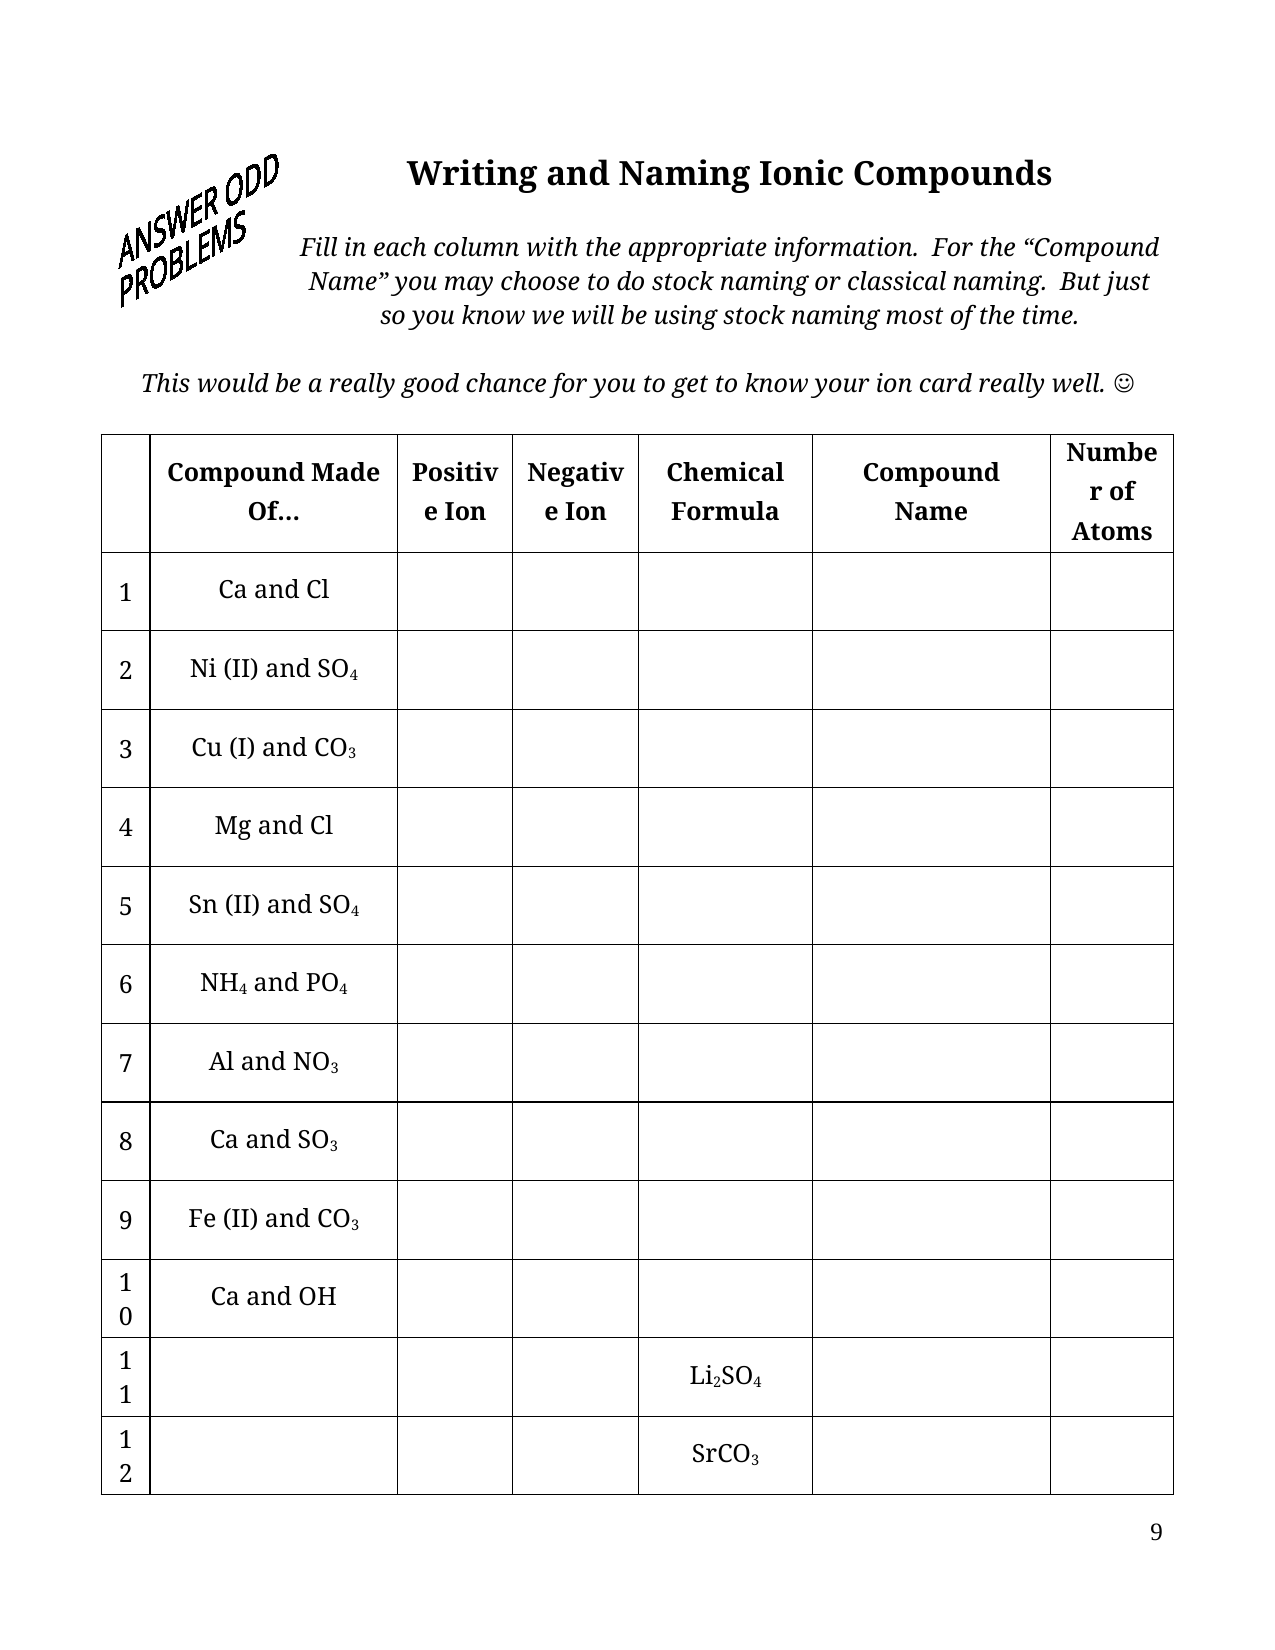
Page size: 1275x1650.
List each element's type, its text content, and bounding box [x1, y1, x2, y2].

table_cell [813, 1103, 1050, 1180]
table_cell [813, 631, 1050, 709]
table_cell Cu (I) and CO3 [151, 710, 397, 787]
table_cell 6 [102, 945, 149, 1023]
table_cell [513, 1338, 638, 1416]
table_cell [1051, 1024, 1173, 1101]
table_cell [513, 553, 638, 630]
table_cell 10 [102, 1260, 149, 1337]
table_cell [639, 1024, 812, 1101]
table_cell [639, 1103, 812, 1180]
table_cell [639, 945, 812, 1023]
table_cell Mg and Cl [151, 788, 397, 866]
table_cell [813, 788, 1050, 866]
table_cell [1051, 1103, 1173, 1180]
table_cell [398, 945, 512, 1023]
table_cell Ca and SO3 [151, 1103, 397, 1180]
table_cell Ni (II) and SO4 [151, 631, 397, 709]
table_cell [639, 867, 812, 944]
table_cell [813, 1024, 1050, 1101]
table_header Compound Made Of… [151, 435, 397, 552]
table_cell [398, 1260, 512, 1337]
table_cell Fe (II) and CO3 [151, 1181, 397, 1258]
table_cell Ca and Cl [151, 553, 397, 630]
table_cell [513, 1103, 638, 1180]
table_header Chemical Formula [639, 435, 812, 552]
table_cell Ca and OH [151, 1260, 397, 1337]
table_cell 3 [102, 710, 149, 787]
table_header Compound Name [813, 435, 1050, 552]
table_cell 5 [102, 867, 149, 944]
table_cell 8 [102, 1103, 149, 1180]
table_cell [398, 710, 512, 787]
table_cell [813, 710, 1050, 787]
table_cell SrCO3 [639, 1417, 812, 1494]
table_cell [151, 1338, 397, 1416]
table_header Negative Ion [513, 435, 638, 552]
table_cell Li2SO4 [639, 1338, 812, 1416]
table_cell [398, 1417, 512, 1494]
table_cell [513, 945, 638, 1023]
table_cell [813, 867, 1050, 944]
table_cell 2 [102, 631, 149, 709]
table_cell [1051, 867, 1173, 944]
table_cell [513, 1024, 638, 1101]
table_cell [398, 1024, 512, 1101]
table_cell [813, 1181, 1050, 1258]
table_cell [1051, 710, 1173, 787]
table_cell Sn (II) and SO4 [151, 867, 397, 944]
table_cell [398, 1103, 512, 1180]
table_cell [639, 1260, 812, 1337]
table_cell [398, 1181, 512, 1258]
table_cell 7 [102, 1024, 149, 1101]
table_cell [398, 1338, 512, 1416]
table_cell [151, 1417, 397, 1494]
table_cell [398, 631, 512, 709]
table_cell 1 [102, 553, 149, 630]
table_cell 11 [102, 1338, 149, 1416]
table_cell [513, 867, 638, 944]
table_cell [1051, 1260, 1173, 1337]
table_cell [1051, 945, 1173, 1023]
table_cell [513, 1181, 638, 1258]
table_cell [813, 1417, 1050, 1494]
table_cell [1051, 1181, 1173, 1258]
table_cell NH4 and PO4 [151, 945, 397, 1023]
table_cell 4 [102, 788, 149, 866]
table_cell [639, 1181, 812, 1258]
table_cell [1051, 1338, 1173, 1416]
table_cell 12 [102, 1417, 149, 1494]
text Writing and Naming Ionic Compounds [112, 150, 1162, 195]
table_cell [639, 788, 812, 866]
table_cell [813, 553, 1050, 630]
table_header Number of Atoms [1051, 435, 1173, 552]
text Fill in each column with the appropriate information. For the “Compound Name” you may choose to do stock naming or classical naming. But just so you know we will be using stock naming most of the time. [112, 229, 1162, 332]
table_cell [513, 788, 638, 866]
table_cell [513, 1260, 638, 1337]
table_cell [398, 788, 512, 866]
table_cell [1051, 553, 1173, 630]
table_cell [639, 710, 812, 787]
table_cell [813, 1338, 1050, 1416]
table_cell 9 [102, 1181, 149, 1258]
table_cell [1051, 1417, 1173, 1494]
table_cell [639, 553, 812, 630]
table_cell [1051, 631, 1173, 709]
table_cell [813, 945, 1050, 1023]
table_header [102, 435, 149, 552]
table_cell [398, 553, 512, 630]
table_cell [513, 631, 638, 709]
table_cell Al and NO3 [151, 1024, 397, 1101]
table_cell [1051, 788, 1173, 866]
table_cell [513, 1417, 638, 1494]
table_cell [639, 631, 812, 709]
text This would be a really good chance for you to get to know your ion card really well. [112, 366, 1162, 400]
table_cell [813, 1260, 1050, 1337]
table_header Positive Ion [398, 435, 512, 552]
table_cell [398, 867, 512, 944]
table_cell [513, 710, 638, 787]
